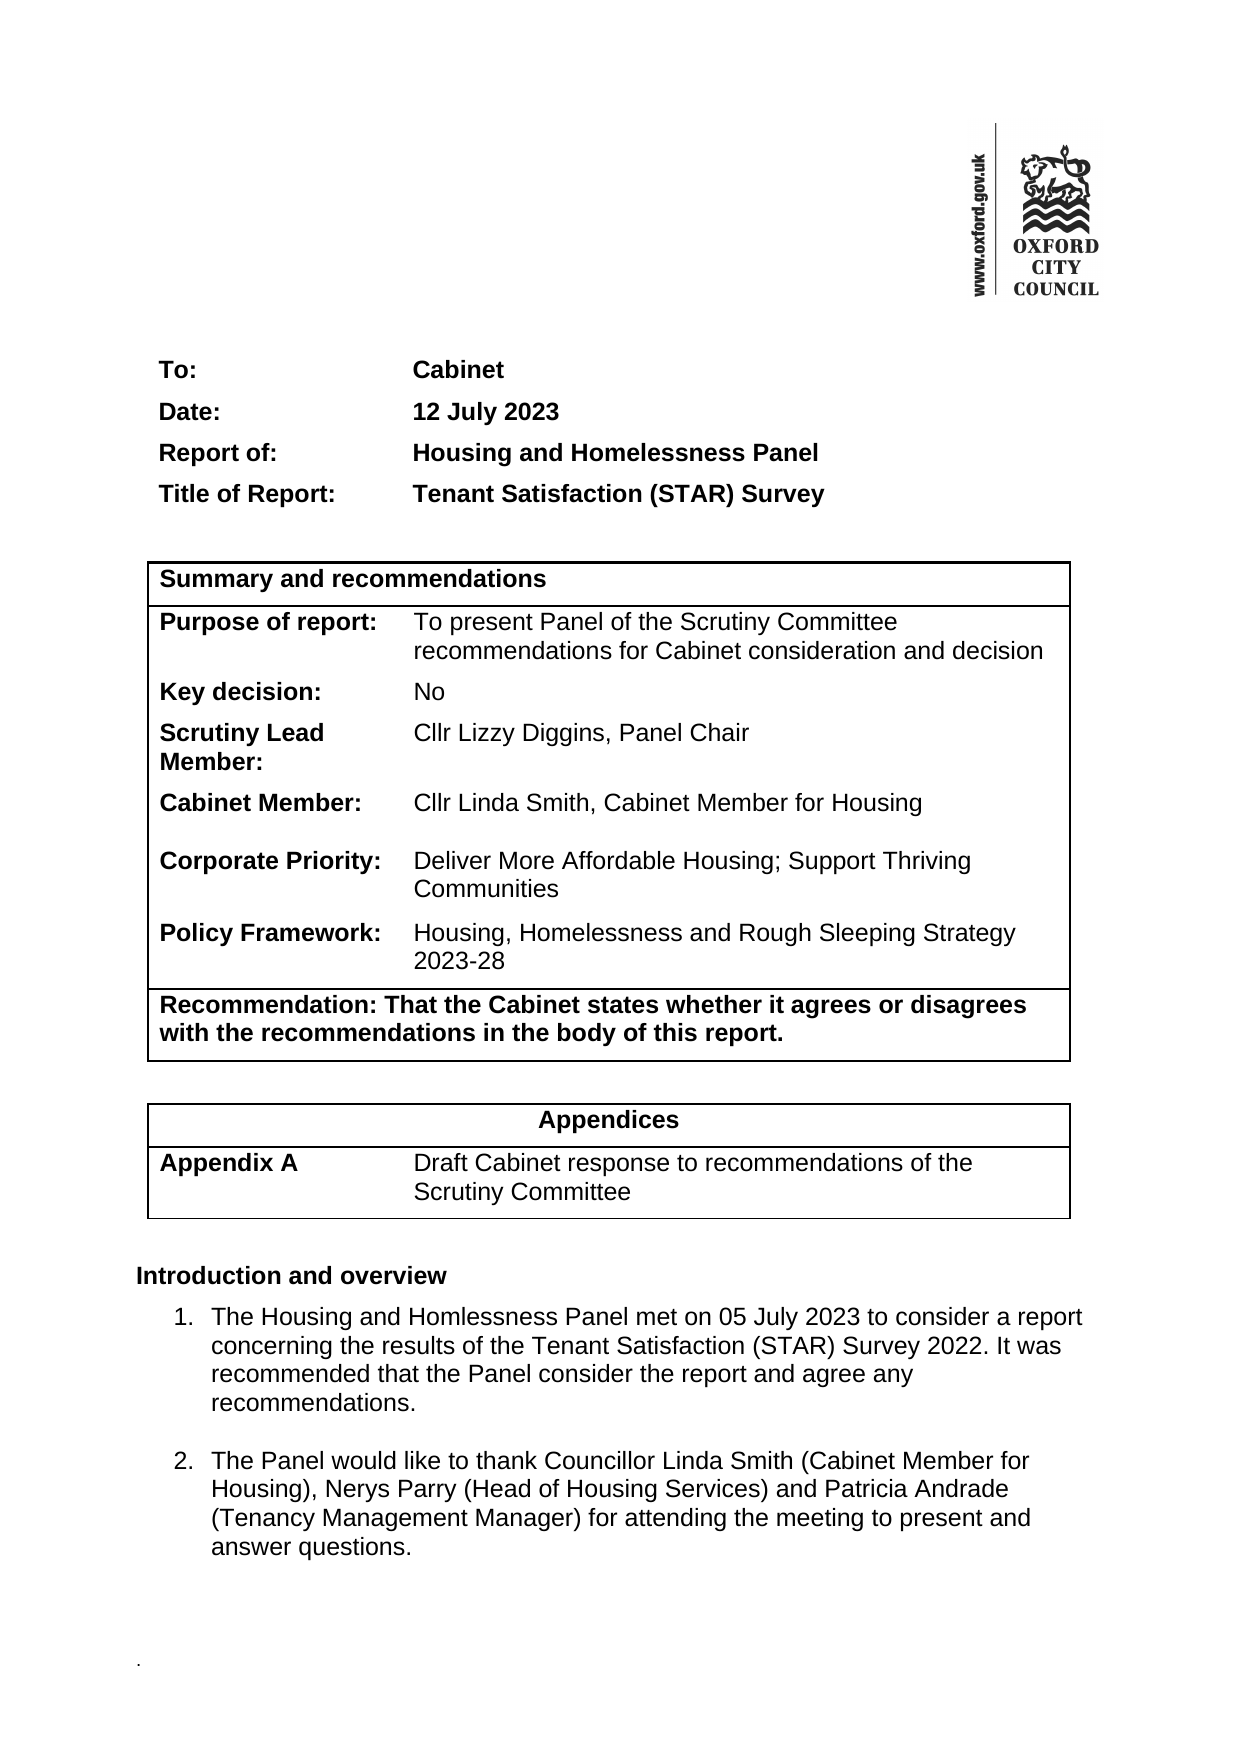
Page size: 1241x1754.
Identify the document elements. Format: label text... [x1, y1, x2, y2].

table_cell Cabinet Member: [149, 788, 402, 846]
table_cell Corporate Priority: [149, 846, 402, 917]
table_header Cabinet [401, 355, 1068, 396]
table_header Appendices [149, 1105, 1069, 1146]
list The Housing and Homlessness Panel met on 05 July 2023 to consider a report concerning the results of the Tenant Satisfaction (STAR) Survey 2022. It was recommended that the Panel consider the report and agree any recommendations. [173, 1302, 1104, 1417]
table_cell 12 July 2023 [401, 396, 1068, 438]
table_header Summary and recommendations [149, 564, 1069, 605]
subtitle Introduction and overview [136, 1261, 1104, 1289]
table_cell Cllr Linda Smith, Cabinet Member for Housing [402, 788, 1069, 846]
list The Panel would like to thank Councillor Linda Smith (Cabinet Member for Housing), Nerys Parry (Head of Housing Services) and Patricia Andrade (Tenancy Management Manager) for attending the meeting to present and answer questions. [173, 1446, 1104, 1589]
table_cell Purpose of report: [149, 607, 402, 677]
table_cell Tenant Satisfaction (STAR) Survey [401, 479, 1068, 520]
table_cell Appendix A [149, 1148, 402, 1218]
table_cell Deliver More Affordable Housing; Support Thriving Communities [402, 846, 1069, 917]
table_cell Recommendation: That the Cabinet states whether it agrees or disagrees with the recommendations in the body of this report. [149, 990, 1069, 1059]
picture [967, 118, 1105, 302]
table_header To: [147, 355, 401, 396]
table_cell Policy Framework: [149, 918, 402, 987]
table_cell Date: [147, 396, 401, 438]
table_cell Title of Report: [147, 479, 401, 520]
table_cell Report of: [147, 438, 401, 479]
table_cell Key decision: Scrutiny Lead Member: [149, 677, 402, 788]
table_cell To present Panel of the Scrutiny Committee recommendations for Cabinet consideration and decision [402, 607, 1069, 677]
table_cell Draft Cabinet response to recommendations of the Scrutiny Committee [402, 1148, 1069, 1218]
table_cell No Cllr Lizzy Diggins, Panel Chair [402, 677, 1069, 788]
table_cell Housing and Homelessness Panel [401, 438, 1068, 479]
table_cell Housing, Homelessness and Rough Sleeping Strategy 2023-28 [402, 918, 1069, 987]
